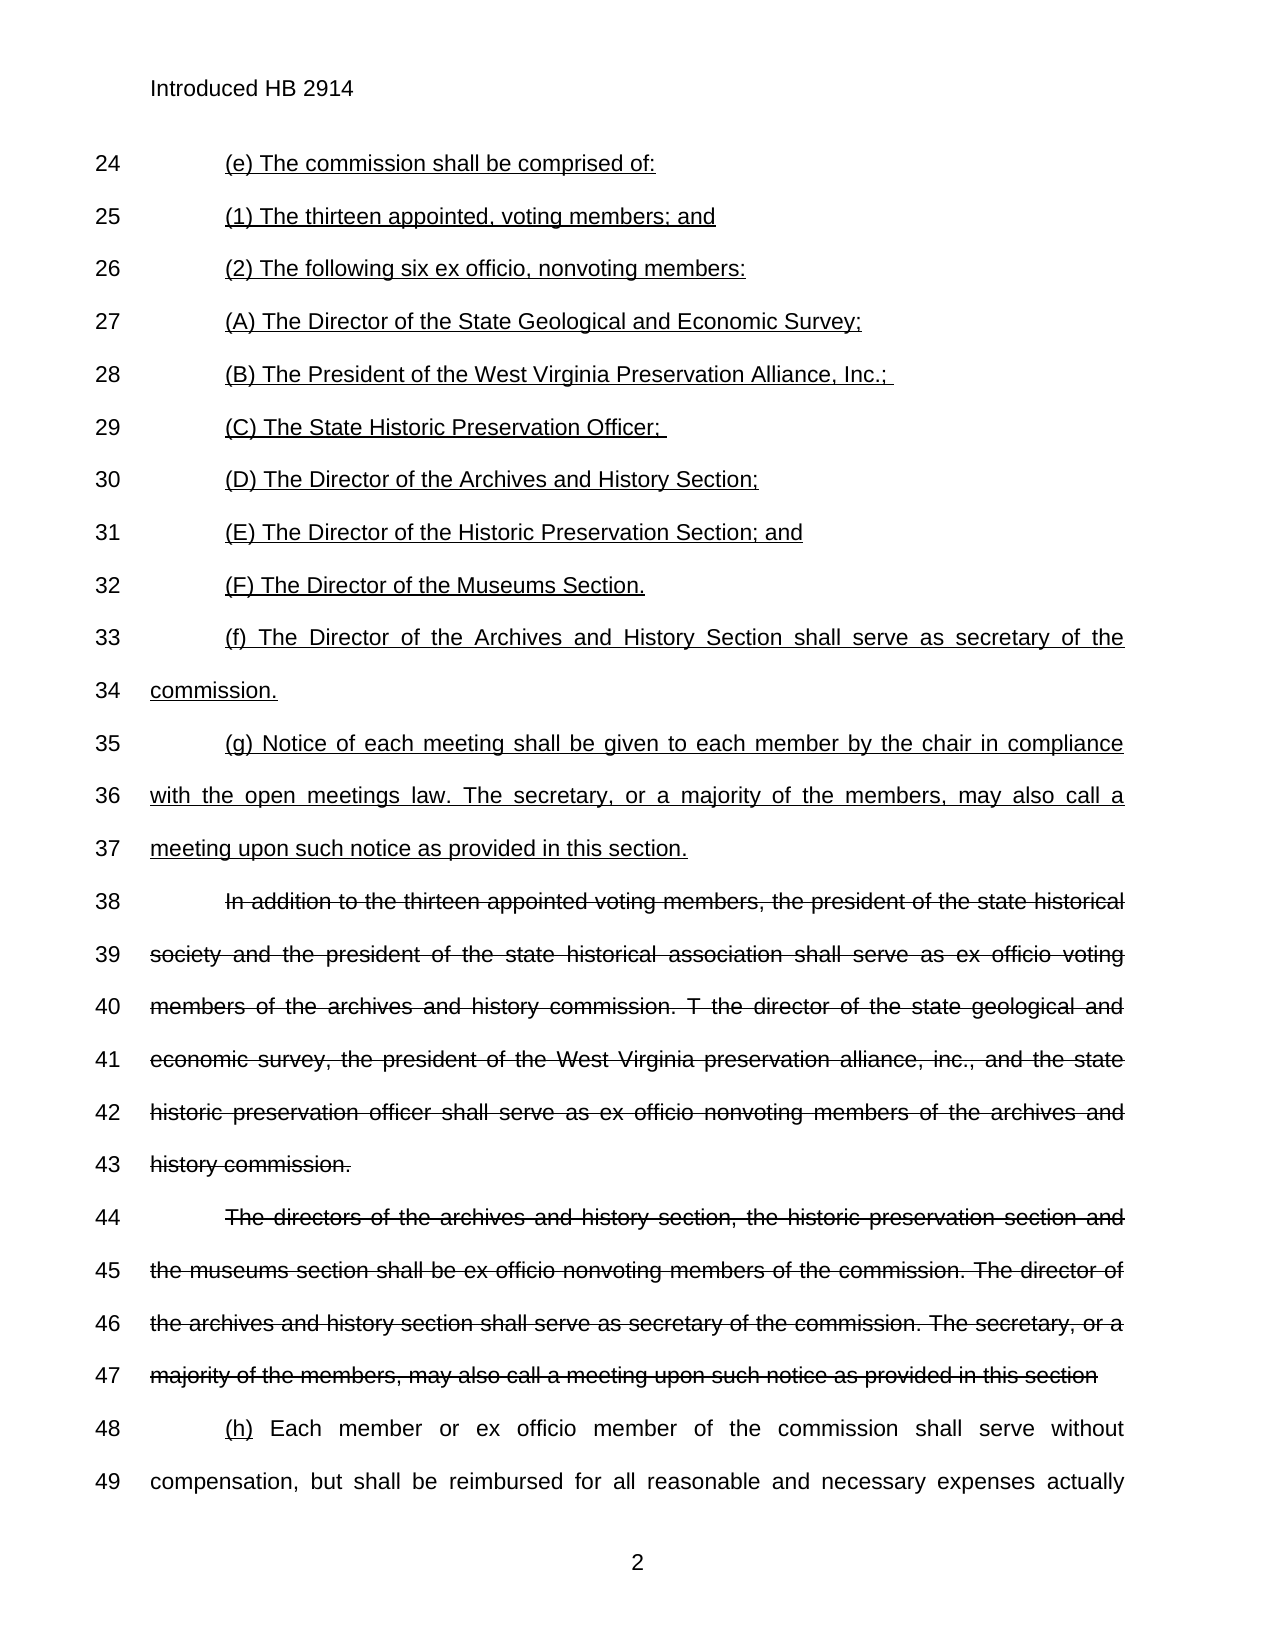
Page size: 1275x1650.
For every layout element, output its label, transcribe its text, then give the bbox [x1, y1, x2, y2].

text (C) The State Historic Preservation Officer; [150, 413, 1125, 440]
text (D) The Director of the Archives and History Section; [150, 466, 1125, 493]
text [150, 1415, 1125, 1494]
text (1) The thirteen appointed, voting members; and [150, 203, 1125, 229]
text In addition to the thirteen appointed voting members, the president of the state historical society and the president of the state historical association shall serve as ex officio voting members of the archives and history commission. T the director of the state geological and economic survey, the president of the West Virginia preservation alliance, inc., and the state historic preservation officer shall serve as ex officio nonvoting members of the archives and history commission. [150, 1114, 1125, 1178]
text (e) The commission shall be comprised of: [225, 150, 1125, 176]
text (g) Notice of each meeting shall be given to each member by the chair in compliance with the open meetings law. The secretary, or a majority of the members, may also call a meeting upon such notice as provided in this section. [150, 806, 1125, 862]
text The directors of the archives and history section, the historic preservation section and the museums section shall be ex officio nonvoting members of the commission. The director of the archives and history section shall serve as secretary of the commission. The secretary, or a majority of the members, may also call a meeting upon such notice as provided in this section [150, 1204, 1125, 1389]
text (F) The Director of the Museums Section. [150, 572, 1125, 598]
text In addition to the thirteen appointed voting members, the president of the state historical society and the president of the state historical association shall serve as ex officio voting members of the archives and history commission. T the director of the state geological and economic survey, the president of the West Virginia preservation alliance, inc., and the state historic preservation officer shall serve as ex officio nonvoting members of the archives and history commission. [150, 888, 1125, 955]
text (B) The President of the West Virginia Preservation Alliance, Inc.; [150, 361, 1125, 387]
text In addition to the thirteen appointed voting members, the president of the state historical society and the president of the state historical association shall serve as ex officio voting members of the archives and history commission. T the director of the state geological and economic survey, the president of the West Virginia preservation alliance, inc., and the state historic preservation officer shall serve as ex officio nonvoting members of the archives and history commission. [150, 1061, 1125, 1113]
text In addition to the thirteen appointed voting members, the president of the state historical society and the president of the state historical association shall serve as ex officio voting members of the archives and history commission. T the director of the state geological and economic survey, the president of the West Virginia preservation alliance, inc., and the state historic preservation officer shall serve as ex officio nonvoting members of the archives and history commission. [150, 956, 1125, 1060]
text (A) The Director of the State Geological and Economic Survey; [150, 308, 1125, 334]
text (g) Notice of each meeting shall be given to each member by the chair in compliance with the open meetings law. The secretary, or a majority of the members, may also call a meeting upon such notice as provided in this section. [150, 730, 1125, 805]
text (E) The Director of the Historic Preservation Section; and [150, 519, 1125, 545]
text (f) The Director of the Archives and History Section shall serve as secretary of the commission. [150, 624, 1125, 703]
text (2) The following six ex officio, nonvoting members: [150, 255, 1125, 282]
